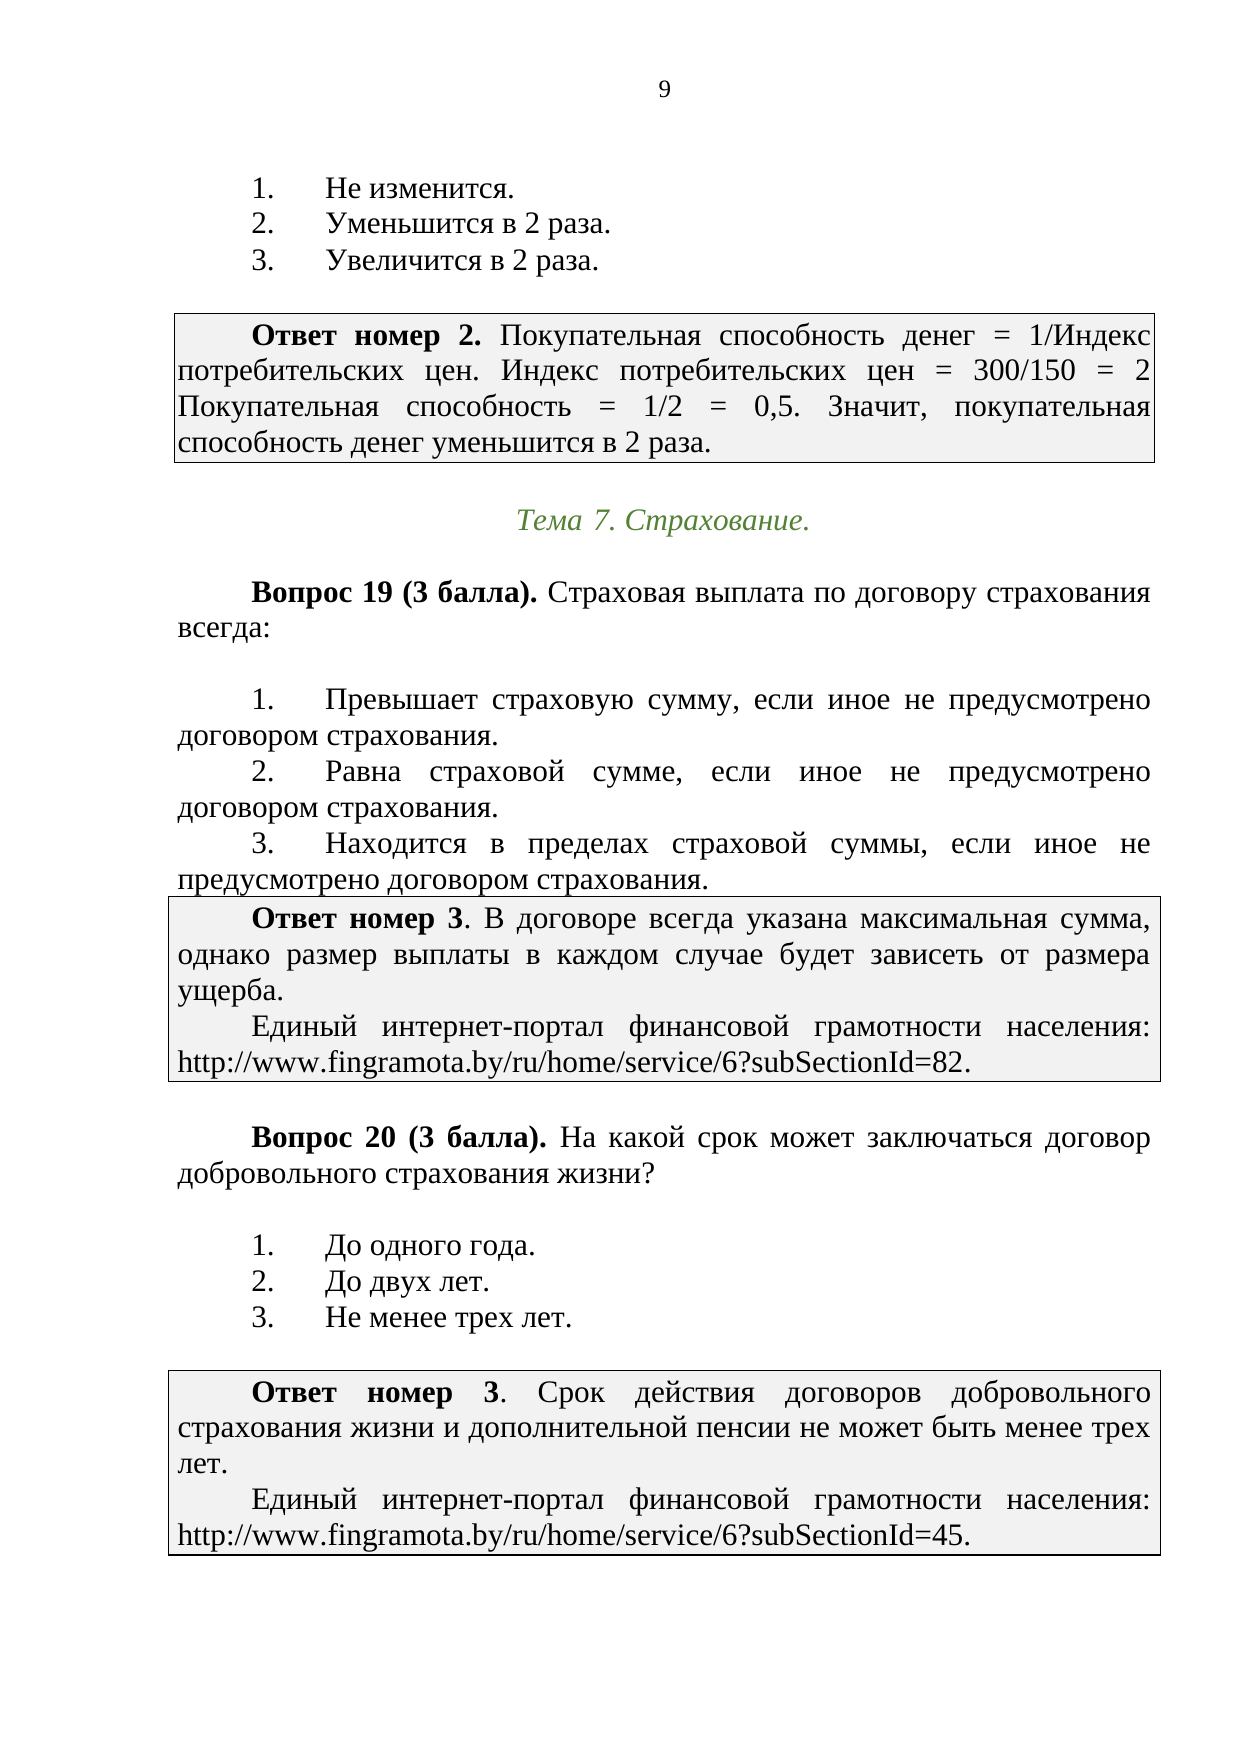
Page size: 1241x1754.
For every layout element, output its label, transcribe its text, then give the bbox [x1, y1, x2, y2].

text Единый интернет-портал финансовой грамотности населения: http://www.fingramota.by/ru/home/service/6?subSectionId=82. [169, 1004, 1160, 1081]
text Единый интернет-портал финансовой грамотности населения: http://www.fingramota.by/ru/home/service/6?subSectionId=45. [169, 1477, 1160, 1554]
text Ответ номер 3. В договоре всегда указана максимальная сумма, однако размер выплаты в каждом случае будет зависеть от размера ущерба. [169, 897, 1160, 1004]
list Находится в пределах страховой суммы, если иное не предусмотрено договором страхования. [177, 824, 1152, 896]
list Не изменится. [177, 169, 1152, 205]
text Ответ номер 3. Срок действия договоров добровольного страхования жизни и дополнительной пенсии не может быть менее трех лет. [169, 1371, 1160, 1477]
list Увеличится в 2 раза. [177, 241, 1152, 277]
text Вопрос 20 (3 балла). На какой срок может заключаться договор добровольного страхования жизни? [177, 1118, 1152, 1190]
text Вопрос 19 (3 балла). Страховая выплата по договору страхования всегда: [177, 573, 1152, 645]
text Тема 7. Страхование. [177, 501, 1152, 537]
list Превышает страховую сумму, если иное не предусмотрено договором страхования. [177, 681, 1152, 752]
text Ответ номер 2. Покупательная способность денег = 1/Индекс потребительских цен. Индекс потребительских цен = 300/150 = 2 Покупательная способность = 1/2 = 0,5. Значит, покупательная способность денег уменьшится в 2 раза. [175, 314, 1154, 462]
list До двух лет. [177, 1262, 1152, 1298]
list Равна страховой сумме, если иное не предусмотрено договором страхования. [177, 752, 1152, 824]
list Уменьшится в 2 раза. [177, 205, 1152, 241]
list Не менее трех лет. [177, 1298, 1152, 1334]
list До одного года. [177, 1226, 1152, 1262]
